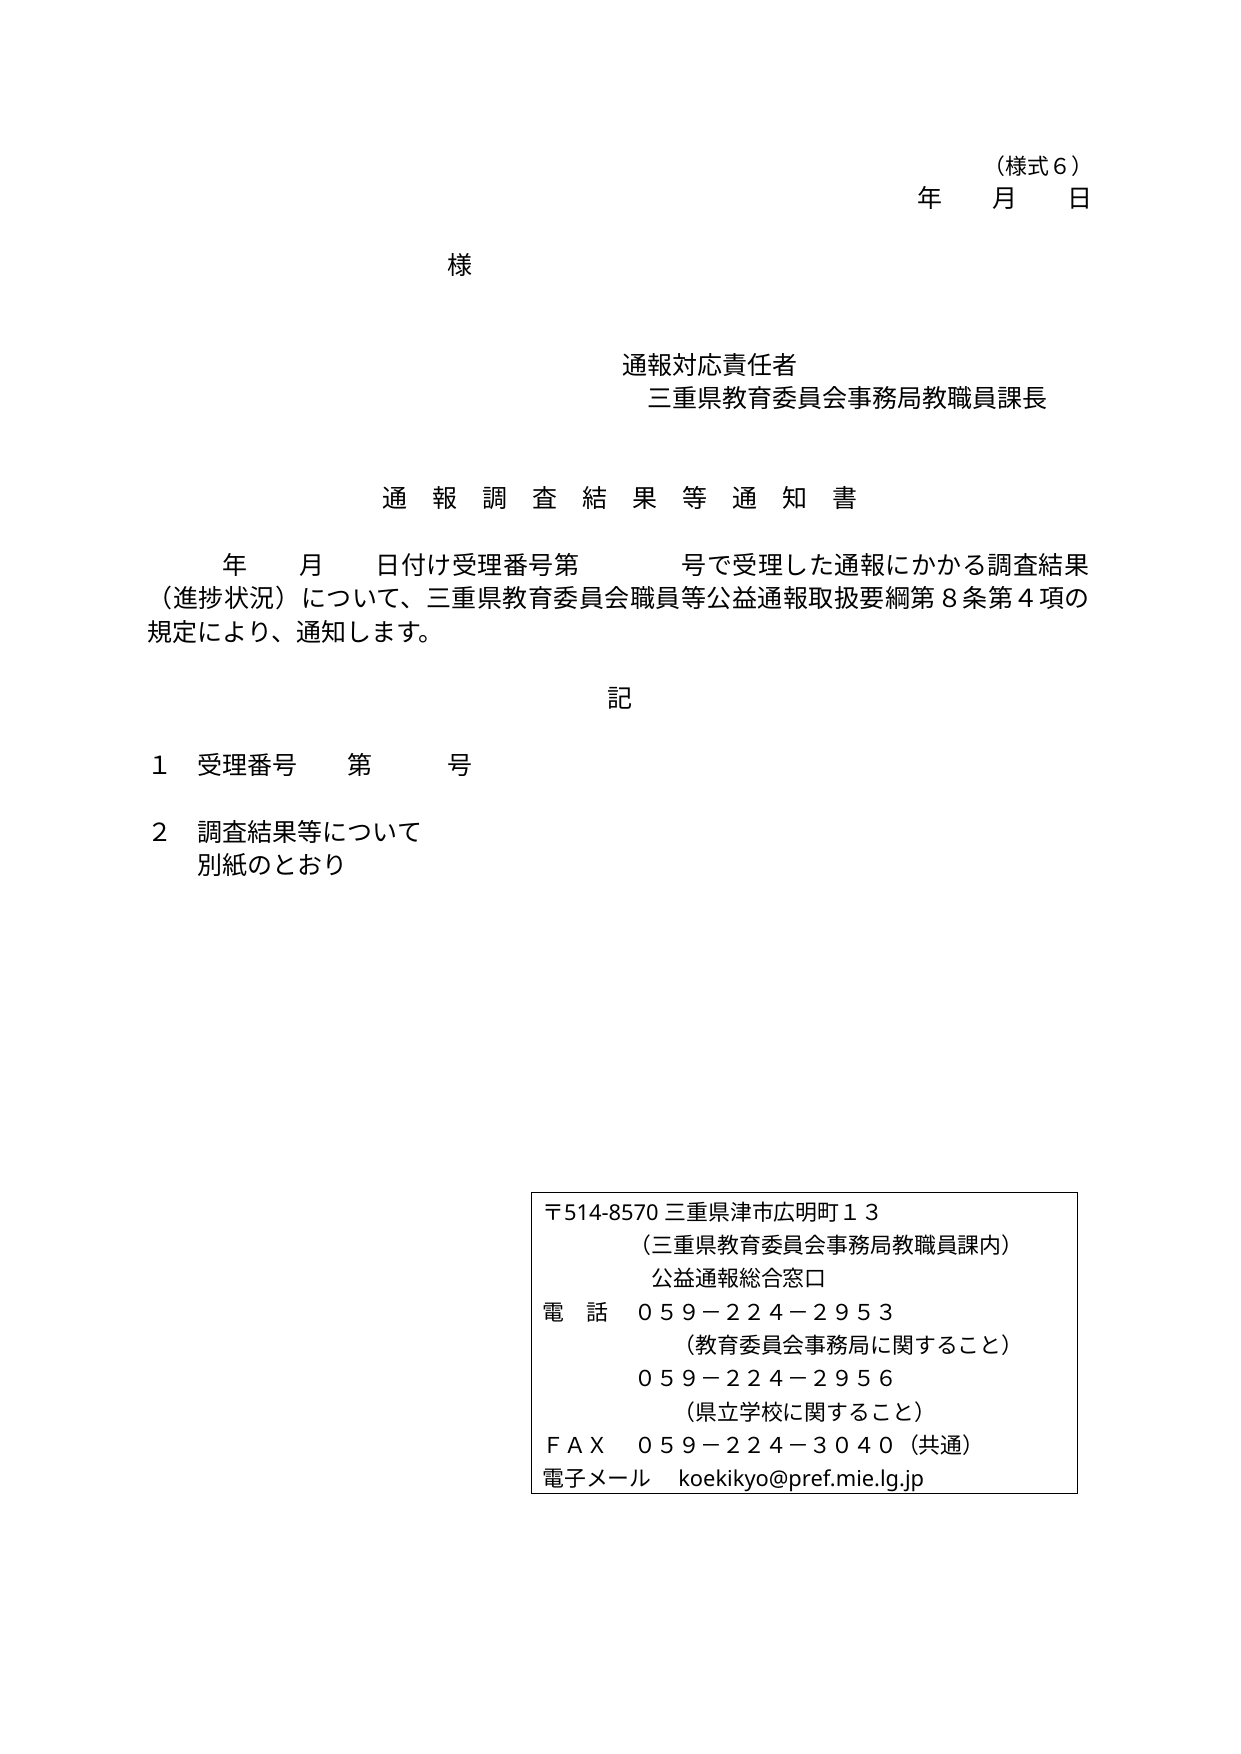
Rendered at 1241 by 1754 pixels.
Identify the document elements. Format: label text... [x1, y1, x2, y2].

text 三重県教育委員会事務局教職員課長 [148, 381, 1092, 414]
text 通報対応責任者 [148, 348, 1092, 381]
text 通 報 調 査 結 果 等 通 知 書 [148, 481, 1092, 514]
table_header 〒514-8570 三重県津市広明町１３ （三重県教育委員会事務局教職員課内） 公益通報総合窓口 電 話 ０５９－２２４－２９５３ （教育委員会事務局に関すること） ０５９－２２４－２９５６ （県立学校に関すること） ＦＡＸ ０５９－２２４－３０４０（共通） 電子メール koekikyo@pref.mie.lg.jp [532, 1193, 1077, 1493]
text 年 月 日 [148, 181, 1092, 214]
text 別紙のとおり [148, 848, 1092, 881]
text ２ 調査結果等について [148, 814, 1092, 848]
text １ 受理番号 第 号 [148, 748, 1092, 781]
text 記 [148, 681, 1092, 714]
text 様 [148, 248, 1092, 281]
text （様式６） [148, 148, 1092, 181]
text 年 月 日付け受理番号第 号で受理した通報にかかる調査結果（進捗状況）について、三重県教育委員会職員等公益通報取扱要綱第８条第４項の規定により、通知します。 [148, 548, 1092, 648]
